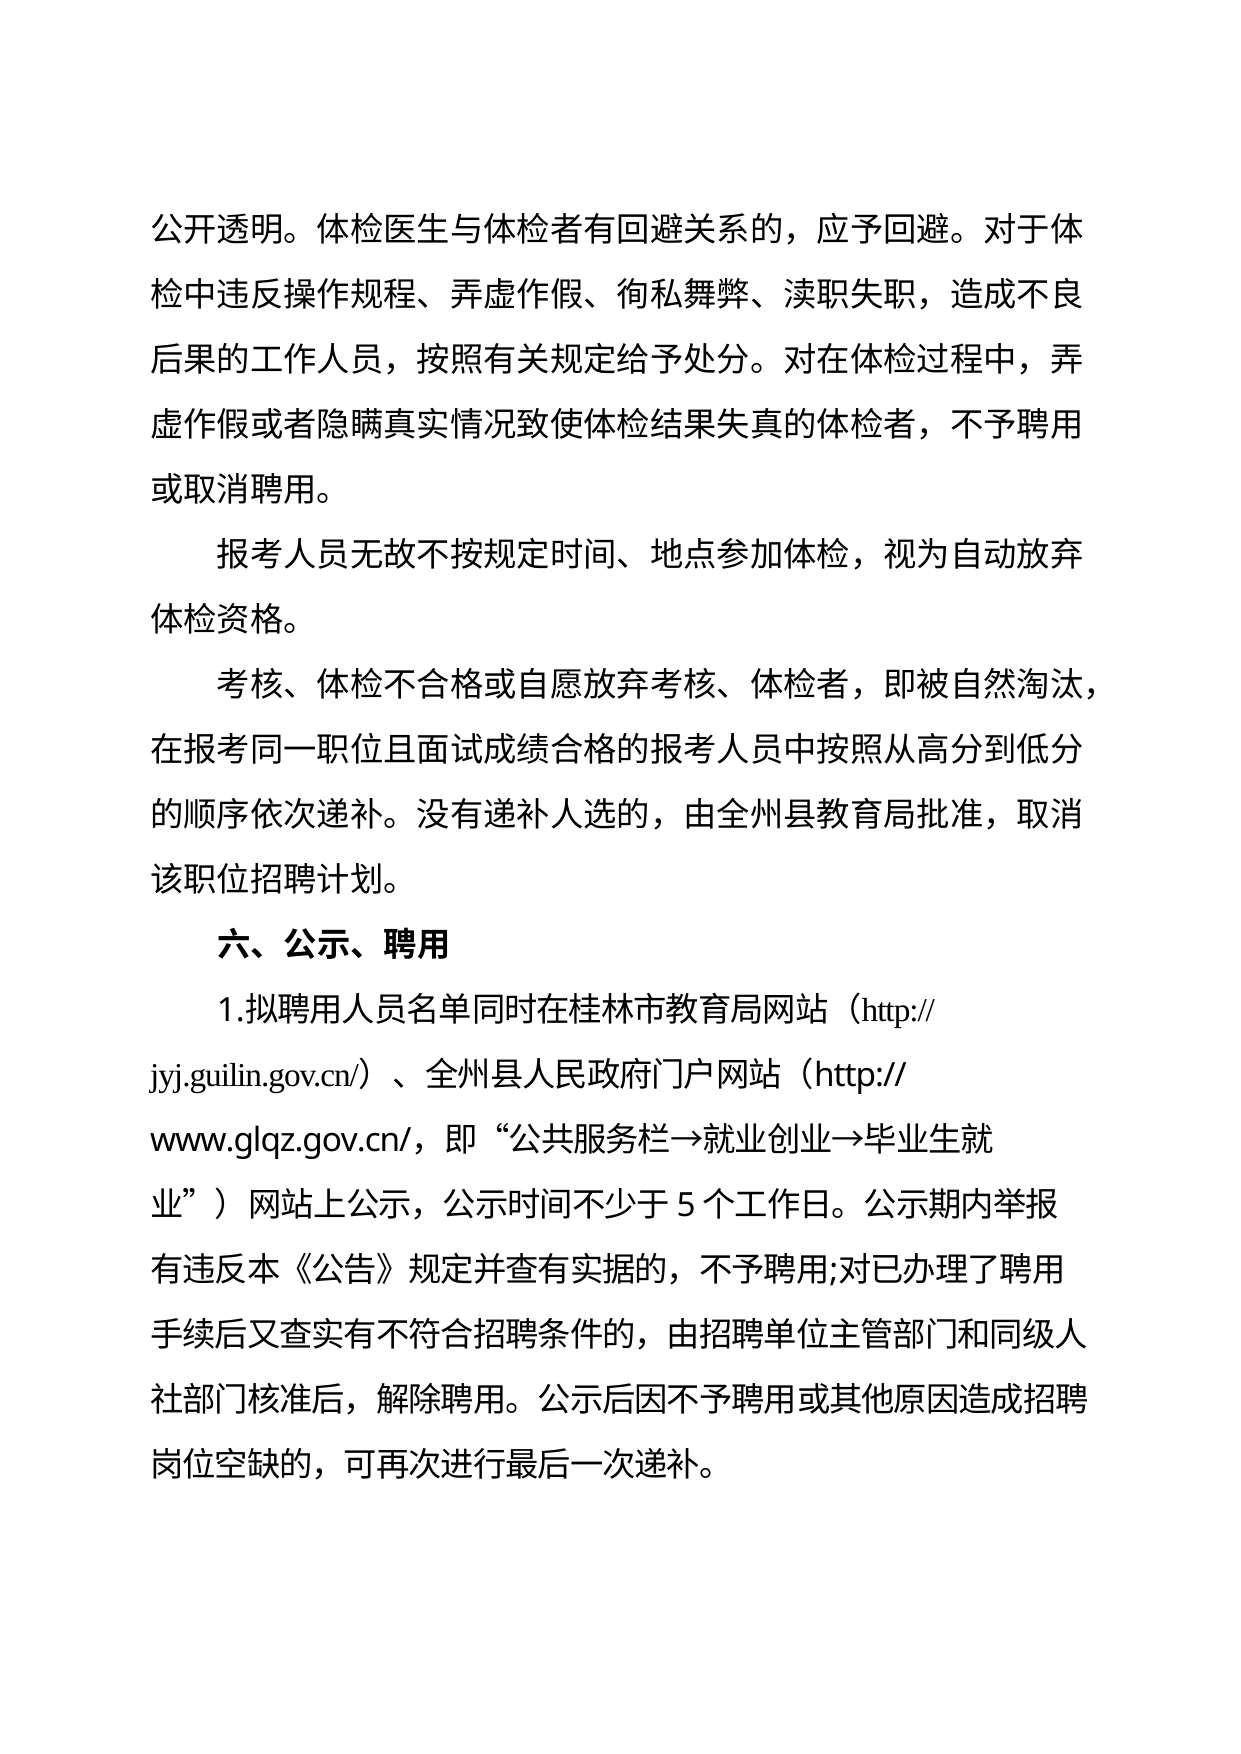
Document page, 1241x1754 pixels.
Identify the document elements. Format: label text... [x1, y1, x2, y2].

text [150, 194, 1090, 519]
text 报考人员无故不按规定时间、地点参加体检，视为自动放弃体检资格。 [150, 519, 1090, 649]
text 1.拟聘用人员名单同时在桂林市教育局网站（http://jyj.guilin.gov.cn/）、全州县人民政府门户网站（http://www.glqz.gov.cn/，即“公共服务栏→就业创业→毕业生就业”）网站上公示，公示时间不少于5个工作日。公示期内举报有违反本《公告》规定并查有实据的，不予聘用;对已办理了聘用手续后又查实有不符合招聘条件的，由招聘单位主管部门和同级人社部门核准后，解除聘用。公示后因不予聘用或其他原因造成招聘岗位空缺的，可再次进行最后一次递补。 [150, 974, 1090, 1494]
text 六、公示、聘用 [150, 909, 1090, 974]
text 考核、体检不合格或自愿放弃考核、体检者，即被自然淘汰，在报考同一职位且面试成绩合格的报考人员中按照从高分到低分的顺序依次递补。没有递补人选的，由全州县教育局批准，取消该职位招聘计划。 [150, 649, 1090, 909]
